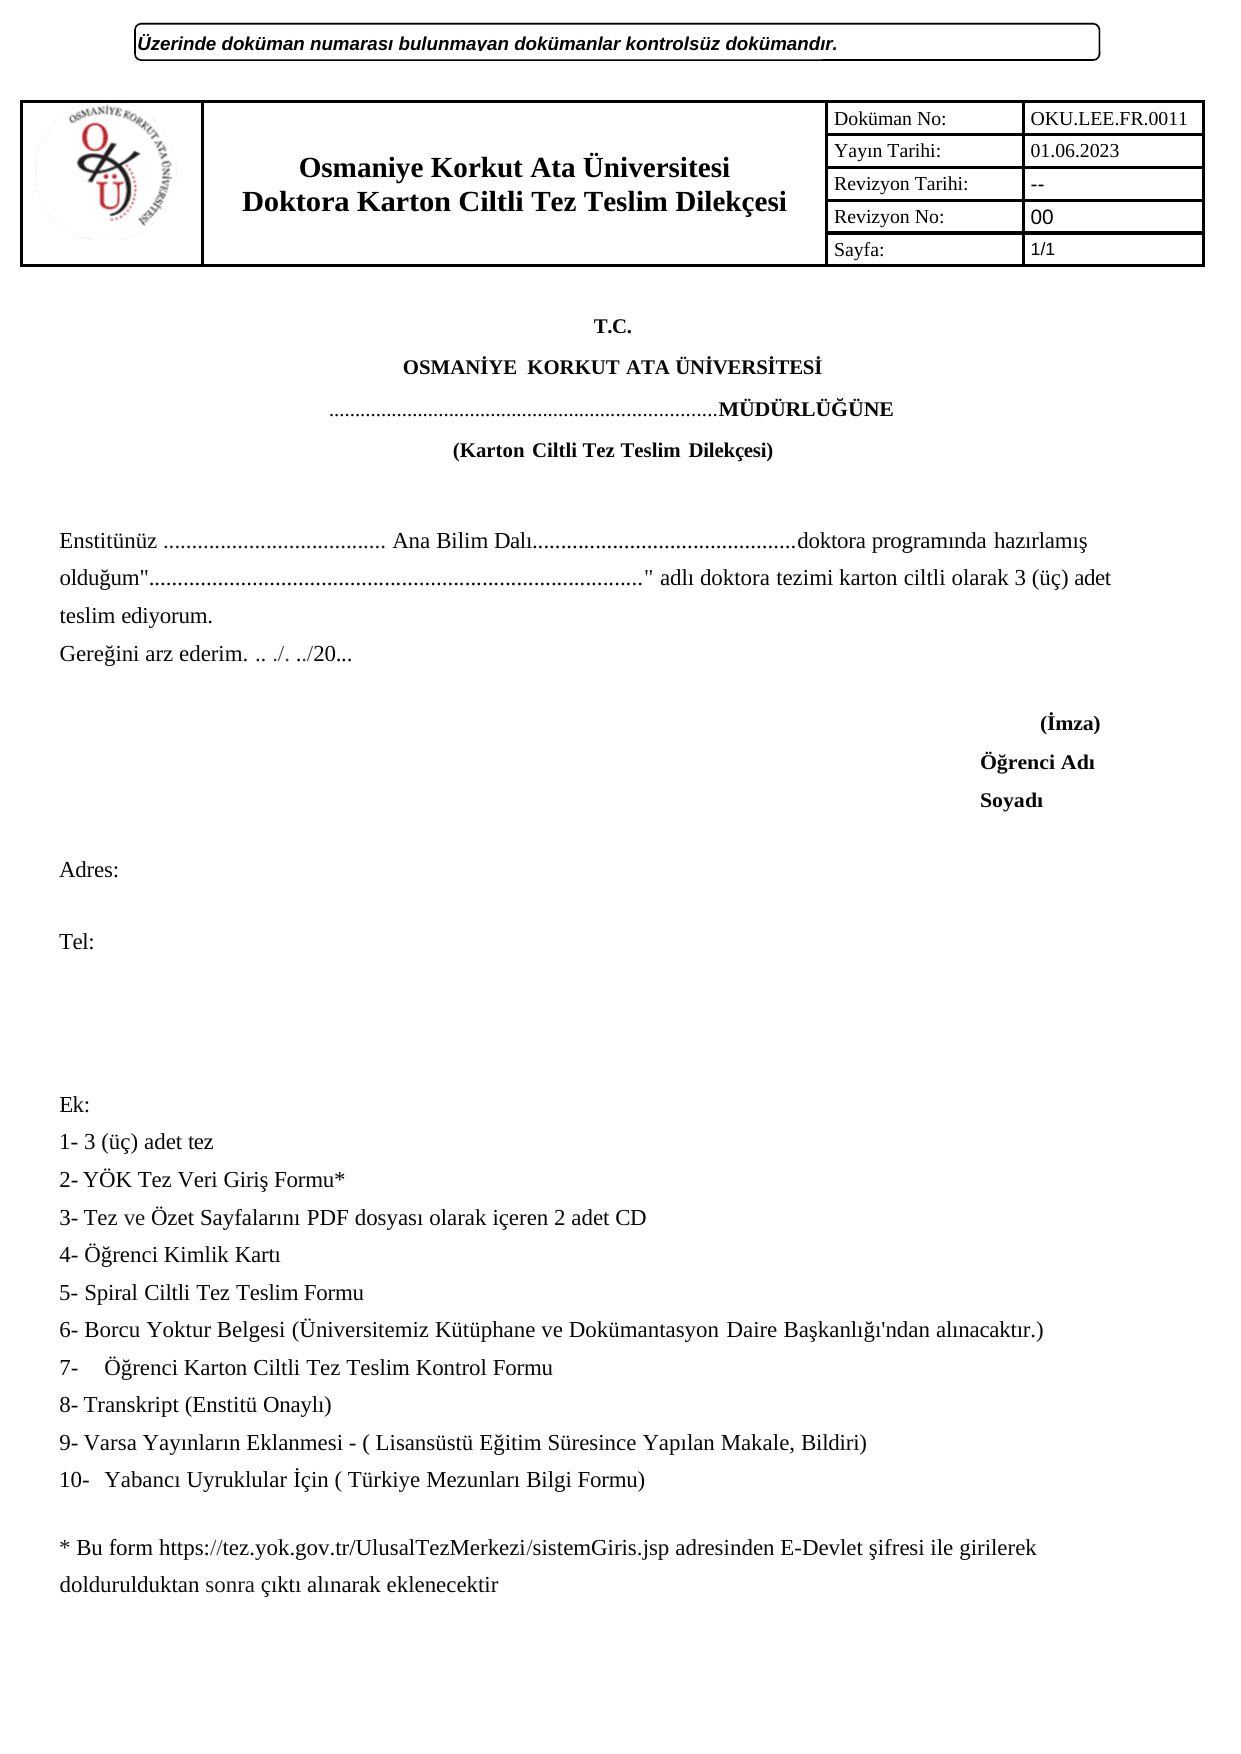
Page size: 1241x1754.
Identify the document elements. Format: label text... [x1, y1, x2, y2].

text (Karton Ciltli Tez Teslim Dilekçesi) [29, 438, 1197, 462]
text Ek: [59, 1091, 1211, 1117]
list Spiral Ciltli Tez Teslim Formu [59, 1279, 1211, 1305]
list Öğrenci Karton Ciltli Tez Teslim Kontrol Formu [59, 1354, 1211, 1380]
text . MÜDÜRLÜĞÜNE [29, 397, 1193, 421]
text Gereğini arz ederim. .. ./. ../20... [59, 639, 1211, 666]
list Tez ve Özet Sayfalarını PDF dosyası olarak içeren 2 adet CD [59, 1203, 1211, 1230]
text teslim ediyorum. [59, 602, 1211, 628]
list Transkript (Enstitü Onaylı) [59, 1391, 1211, 1418]
text olduğum" " adlı doktora tezimi karton ciltli olarak 3 (üç) adet [59, 564, 1211, 591]
text Tel: [59, 928, 1211, 954]
text * Bu form https://tez.yok.gov.tr/UlusalTezMerkezi/sistemGiris.jsp adresinden E-Devlet şifresi ile girilerek doldurulduktan sonra çıktı alınarak eklenecektir [59, 1534, 1162, 1597]
list YÖK Tez Veri Giriş Formu* [59, 1166, 1211, 1192]
list Yabancı Uyruklular İçin ( Türkiye Mezunları Bilgi Formu) [59, 1466, 1211, 1493]
text T.C. [29, 314, 1197, 338]
text Adres: [59, 856, 1211, 882]
list Varsa Yayınların Eklanmesi - ( Lisansüstü Eğitim Süresince Yapılan Makale, Bildiri) [59, 1429, 1211, 1455]
list Borcu Yoktur Belgesi (Üniversitemiz Kütüphane ve Dokümantasyon Daire Başkanlığı'ndan alınacaktır.) [59, 1316, 1211, 1342]
list Öğrenci Kimlik Kartı [59, 1241, 1211, 1267]
text Enstitünüz ....................................... Ana Bilim Dalı doktora programında hazırlamış [59, 527, 1211, 553]
picture [34, 103, 182, 241]
text (İmza) Öğrenci Adı Soyadı [980, 711, 1162, 812]
list 3 (üç) adet tez [59, 1128, 1211, 1155]
text OSMANİYE KORKUT ATA ÜNİVERSİTESİ [29, 355, 1196, 379]
